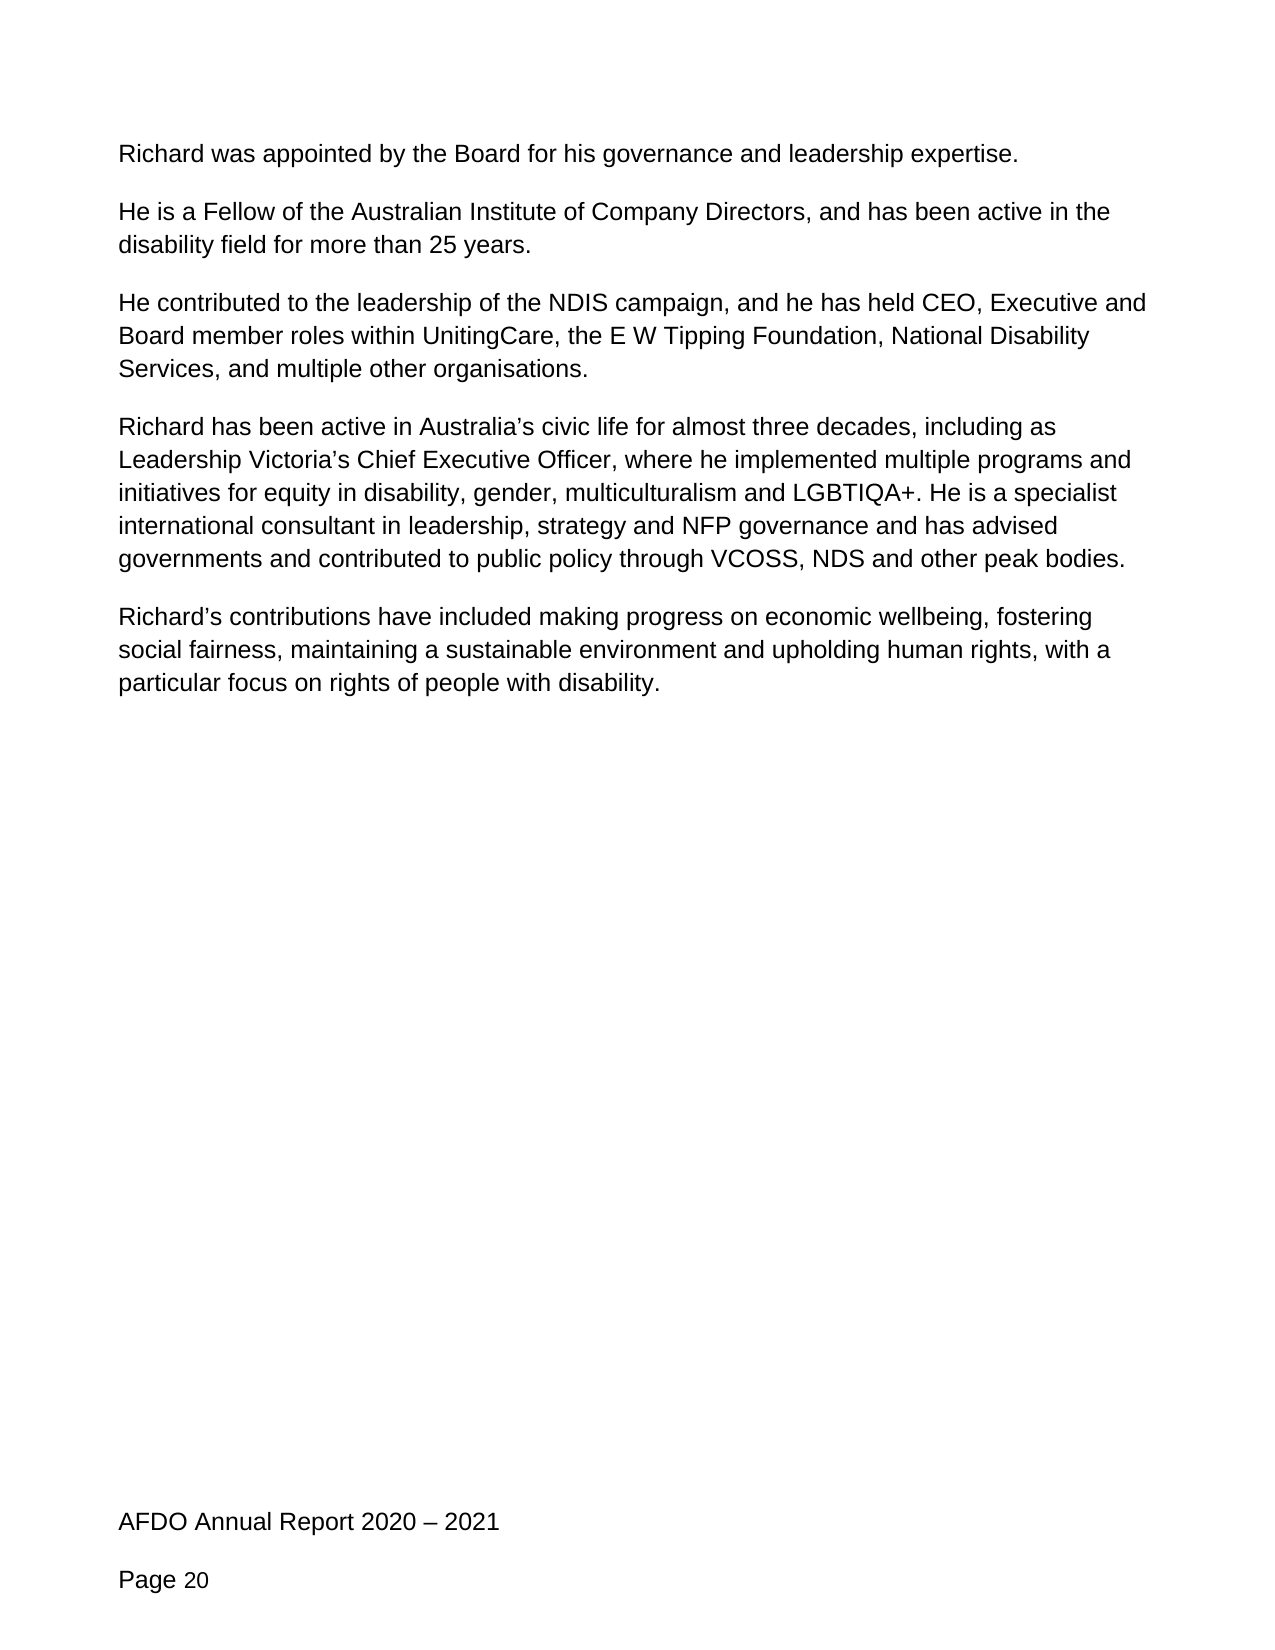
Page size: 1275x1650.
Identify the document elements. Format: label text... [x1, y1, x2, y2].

text Richard’s contributions have included making progress on economic wellbeing, fostering social fairness, maintaining a sustainable environment and upholding human rights, with a particular focus on rights of people with disability. [118, 602, 1157, 697]
text He contributed to the leadership of the NDIS campaign, and he has held CEO, Executive and Board member roles within UnitingCare, the E W Tipping Foundation, National Disability Services, and multiple other organisations. [118, 288, 1157, 383]
text He is a Fellow of the Australian Institute of Company Directors, and has been active in the disability field for more than 25 years. [118, 197, 1157, 259]
text Richard has been active in Australia’s civic life for almost three decades, including as Leadership Victoria’s Chief Executive Officer, where he implemented multiple programs and initiatives for equity in disability, gender, multiculturalism and LGBTIQA+. He is a specialist international consultant in leadership, strategy and NFP governance and has advised governments and contributed to public policy through VCOSS, NDS and other peak bodies. [118, 412, 1157, 573]
text Richard was appointed by the Board for his governance and leadership expertise. [118, 139, 1157, 168]
